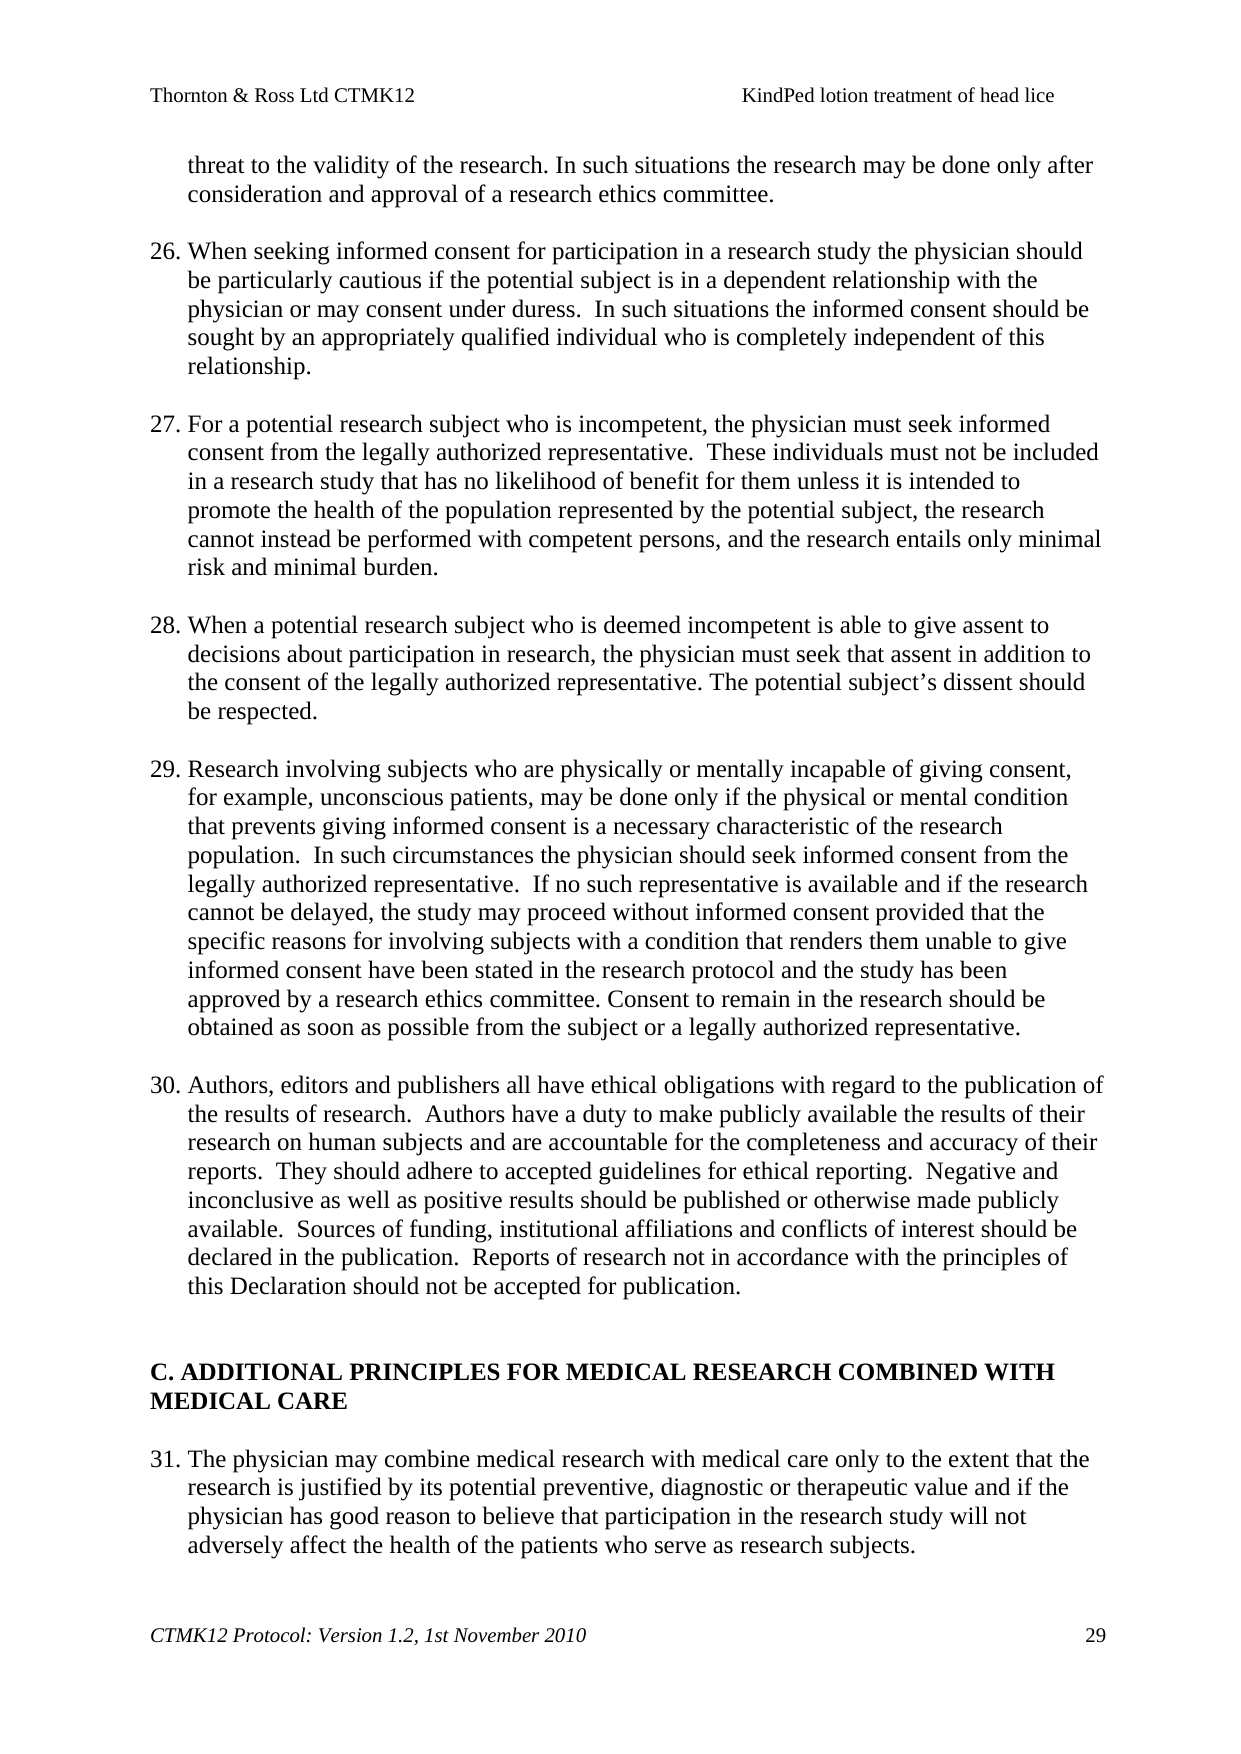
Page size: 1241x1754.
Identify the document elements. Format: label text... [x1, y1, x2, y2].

text C. ADDITIONAL PRINCIPLES FOR MEDICAL RESEARCH COMBINED WITH MEDICAL CARE [150, 1357, 1106, 1415]
text 28. When a potential research subject who is deemed incompetent is able to give assent to decisions about participation in research, the physician must seek that assent in addition to the consent of the legally authorized representative. The potential subject’s dissent should be respected. [150, 610, 1106, 725]
text 31. The physician may combine medical research with medical care only to the extent that the research is justified by its potential preventive, diagnostic or therapeutic value and if the physician has good reason to believe that participation in the research study will not adversely affect the health of the patients who serve as research subjects. [150, 1444, 1106, 1559]
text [150, 150, 1106, 207]
text 30. Authors, editors and publishers all have ethical obligations with regard to the publication of the results of research. Authors have a duty to make publicly available the results of their research on human subjects and are accountable for the completeness and accuracy of their reports. They should adhere to accepted guidelines for ethical reporting. Negative and inconclusive as well as positive results should be published or otherwise made publicly available. Sources of funding, institutional affiliations and conflicts of interest should be declared in the publication. Reports of research not in accordance with the principles of this Declaration should not be accepted for publication. [150, 1070, 1106, 1300]
text 27. For a potential research subject who is incompetent, the physician must seek informed consent from the legally authorized representative. These individuals must not be included in a research study that has no likelihood of benefit for them unless it is intended to promote the health of the population represented by the potential subject, the research cannot instead be performed with competent persons, and the research entails only minimal risk and minimal burden. [150, 409, 1106, 581]
text 29. Research involving subjects who are physically or mentally incapable of giving consent, for example, unconscious patients, may be done only if the physical or mental condition that prevents giving informed consent is a necessary characteristic of the research population. In such circumstances the physician should seek informed consent from the legally authorized representative. If no such representative is available and if the research cannot be delayed, the study may proceed without informed consent provided that the specific reasons for involving subjects with a condition that renders them unable to give informed consent have been stated in the research protocol and the study has been approved by a research ethics committee. Consent to remain in the research should be obtained as soon as possible from the subject or a legally authorized representative. [150, 754, 1106, 1041]
text 26. When seeking informed consent for participation in a research study the physician should be particularly cautious if the potential subject is in a dependent relationship with the physician or may consent under duress. In such situations the informed consent should be sought by an appropriately qualified individual who is completely independent of this relationship. [150, 236, 1106, 380]
